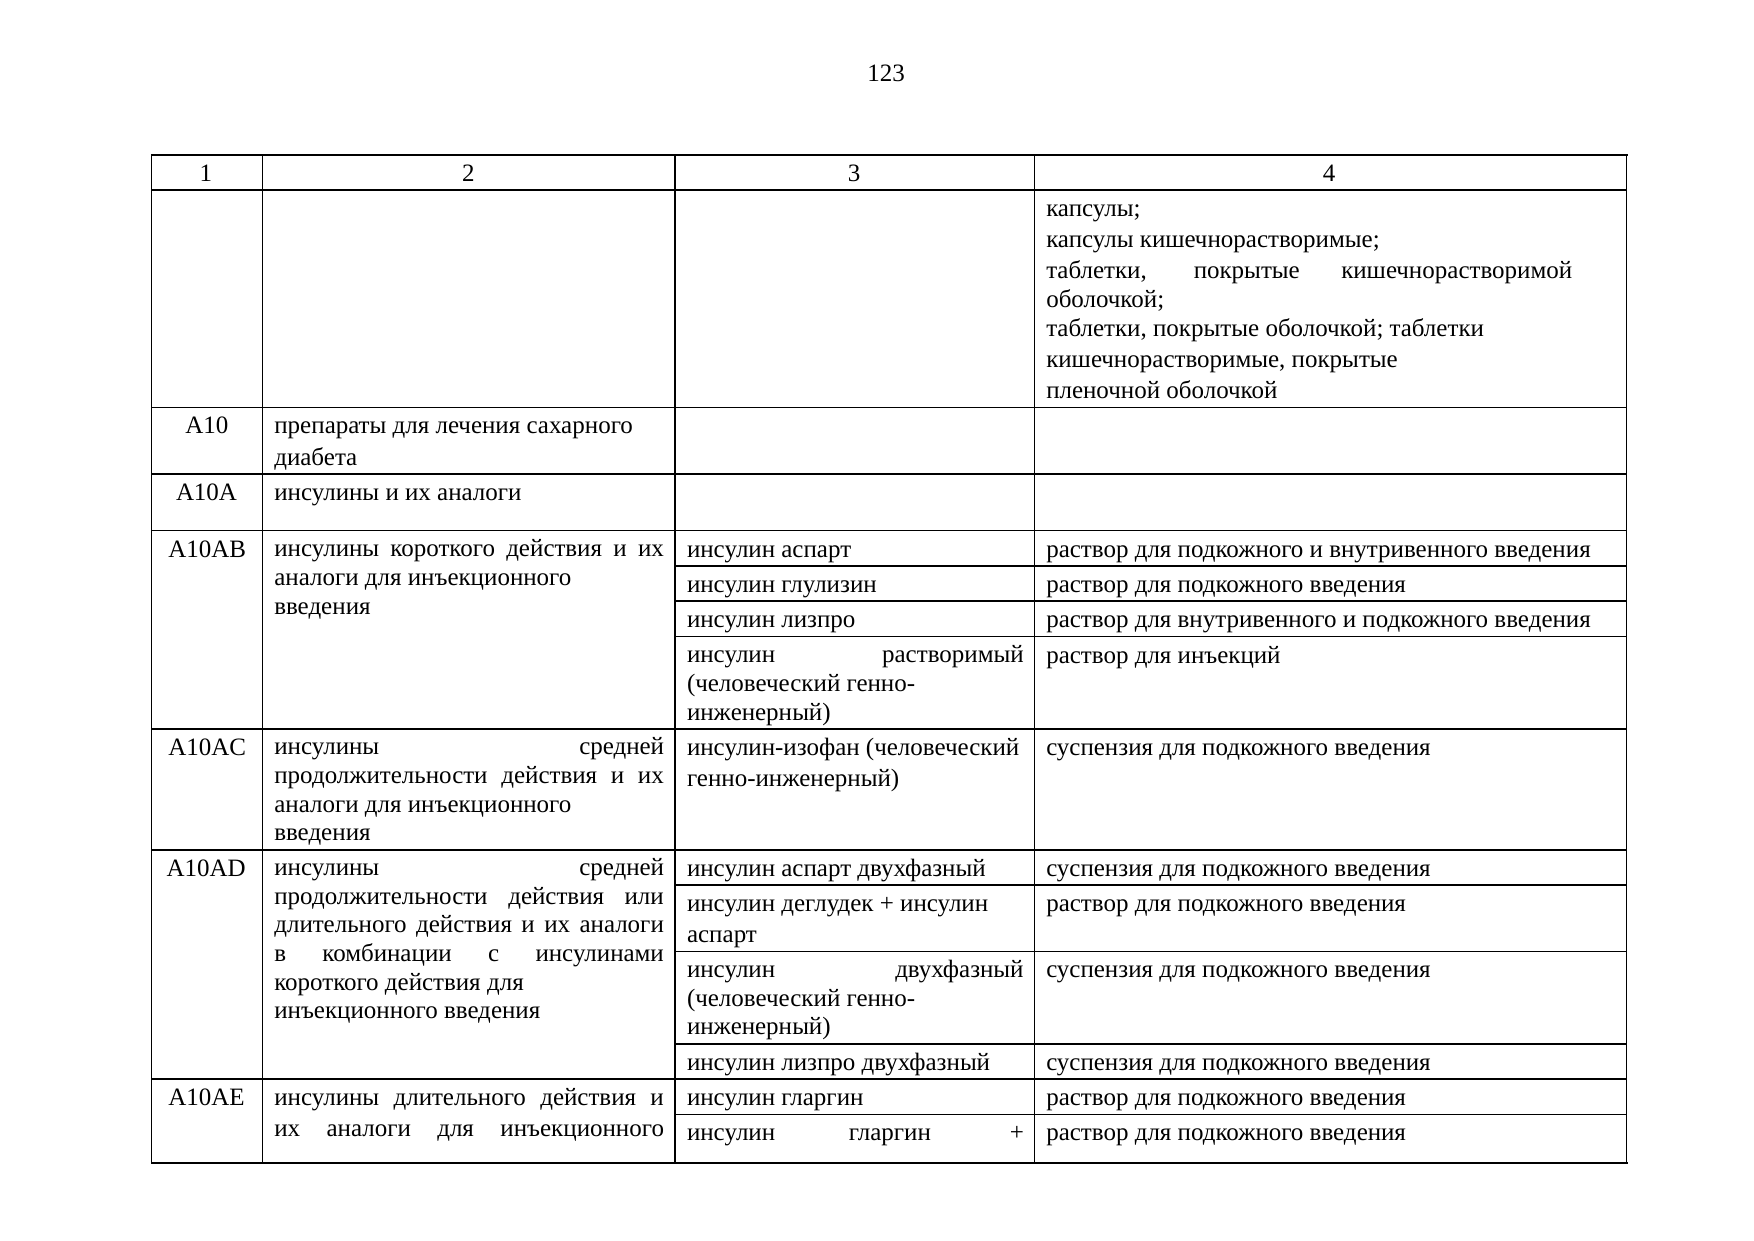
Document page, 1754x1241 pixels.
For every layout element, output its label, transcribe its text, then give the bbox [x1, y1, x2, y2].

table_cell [676, 1115, 1034, 1162]
table_cell [676, 475, 1034, 530]
table_cell суспензия для подкожного введения [1035, 730, 1626, 849]
table_cell [676, 408, 1034, 473]
table_cell раствор для инъекций [1035, 637, 1626, 728]
table_cell [263, 191, 674, 407]
table_cell суспензия для подкожного введения [1035, 952, 1626, 1043]
table_cell [1035, 408, 1626, 473]
table_cell инсулин лизпро двухфазный [676, 1045, 1034, 1078]
table_cell A10 [152, 408, 262, 473]
table_header 3 [676, 156, 1034, 189]
table_header 2 [263, 156, 674, 189]
table_cell инсулины длительного действия и их аналоги для инъекционного введения [263, 1080, 674, 1162]
table_cell инсулин двухфазный (человеческий генно- инженерный) [676, 952, 1034, 1043]
table_cell A10AC [152, 730, 262, 849]
table_cell A10AB [152, 531, 262, 728]
table_cell A10AE [152, 1080, 262, 1162]
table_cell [1035, 1115, 1626, 1162]
table_cell препараты для лечения сахарного диабета [263, 408, 674, 473]
table_cell раствор для подкожного введения [1035, 567, 1626, 600]
table_cell суспензия для подкожного введения [1035, 851, 1626, 884]
table_cell инсулины короткого действия и их аналоги для инъекционного введения [263, 531, 674, 728]
table_cell раствор для подкожного введения [1035, 1080, 1626, 1113]
table_cell инсулины и их аналоги [263, 475, 674, 530]
table_cell A10AD [152, 851, 262, 1078]
table_cell инсулин деглудек + инсулин аспарт [676, 886, 1034, 951]
table_cell раствор для подкожного и внутривенного введения [1035, 531, 1626, 565]
table_cell инсулин гларгин [676, 1080, 1034, 1113]
table_cell инсулин аспарт [676, 531, 1034, 565]
table_cell инсулины средней продолжительности действия или длительного действия и их аналоги в комбинации с инсулинами короткого действия для инъекционного введения [263, 851, 674, 1078]
table_cell инсулин-изофан (человеческий генно-инженерный) [676, 730, 1034, 849]
table_cell инсулин растворимый (человеческий генно- инженерный) [676, 637, 1034, 728]
table_cell инсулины средней продолжительности действия и их аналоги для инъекционного введения [263, 730, 674, 849]
table_cell суспензия для подкожного введения [1035, 1045, 1626, 1078]
table_cell [676, 191, 1034, 407]
table_header 1 [152, 156, 262, 189]
table_cell инсулин глулизин [676, 567, 1034, 600]
table_header 4 [1035, 156, 1626, 189]
table_cell [1035, 475, 1626, 530]
table_cell [152, 191, 262, 407]
table_cell инсулин аспарт двухфазный [676, 851, 1034, 884]
table_cell капсулы; капсулы кишечнорастворимые; таблетки, покрытые кишечнорастворимой оболочкой; таблетки, покрытые оболочкой; таблетки кишечнорастворимые, покрытые пленочной оболочкой [1035, 191, 1626, 407]
table_cell раствор для внутривенного и подкожного введения [1035, 602, 1626, 636]
table_cell A10A [152, 475, 262, 530]
table_cell раствор для подкожного введения [1035, 886, 1626, 951]
table_cell инсулин лизпро [676, 602, 1034, 636]
